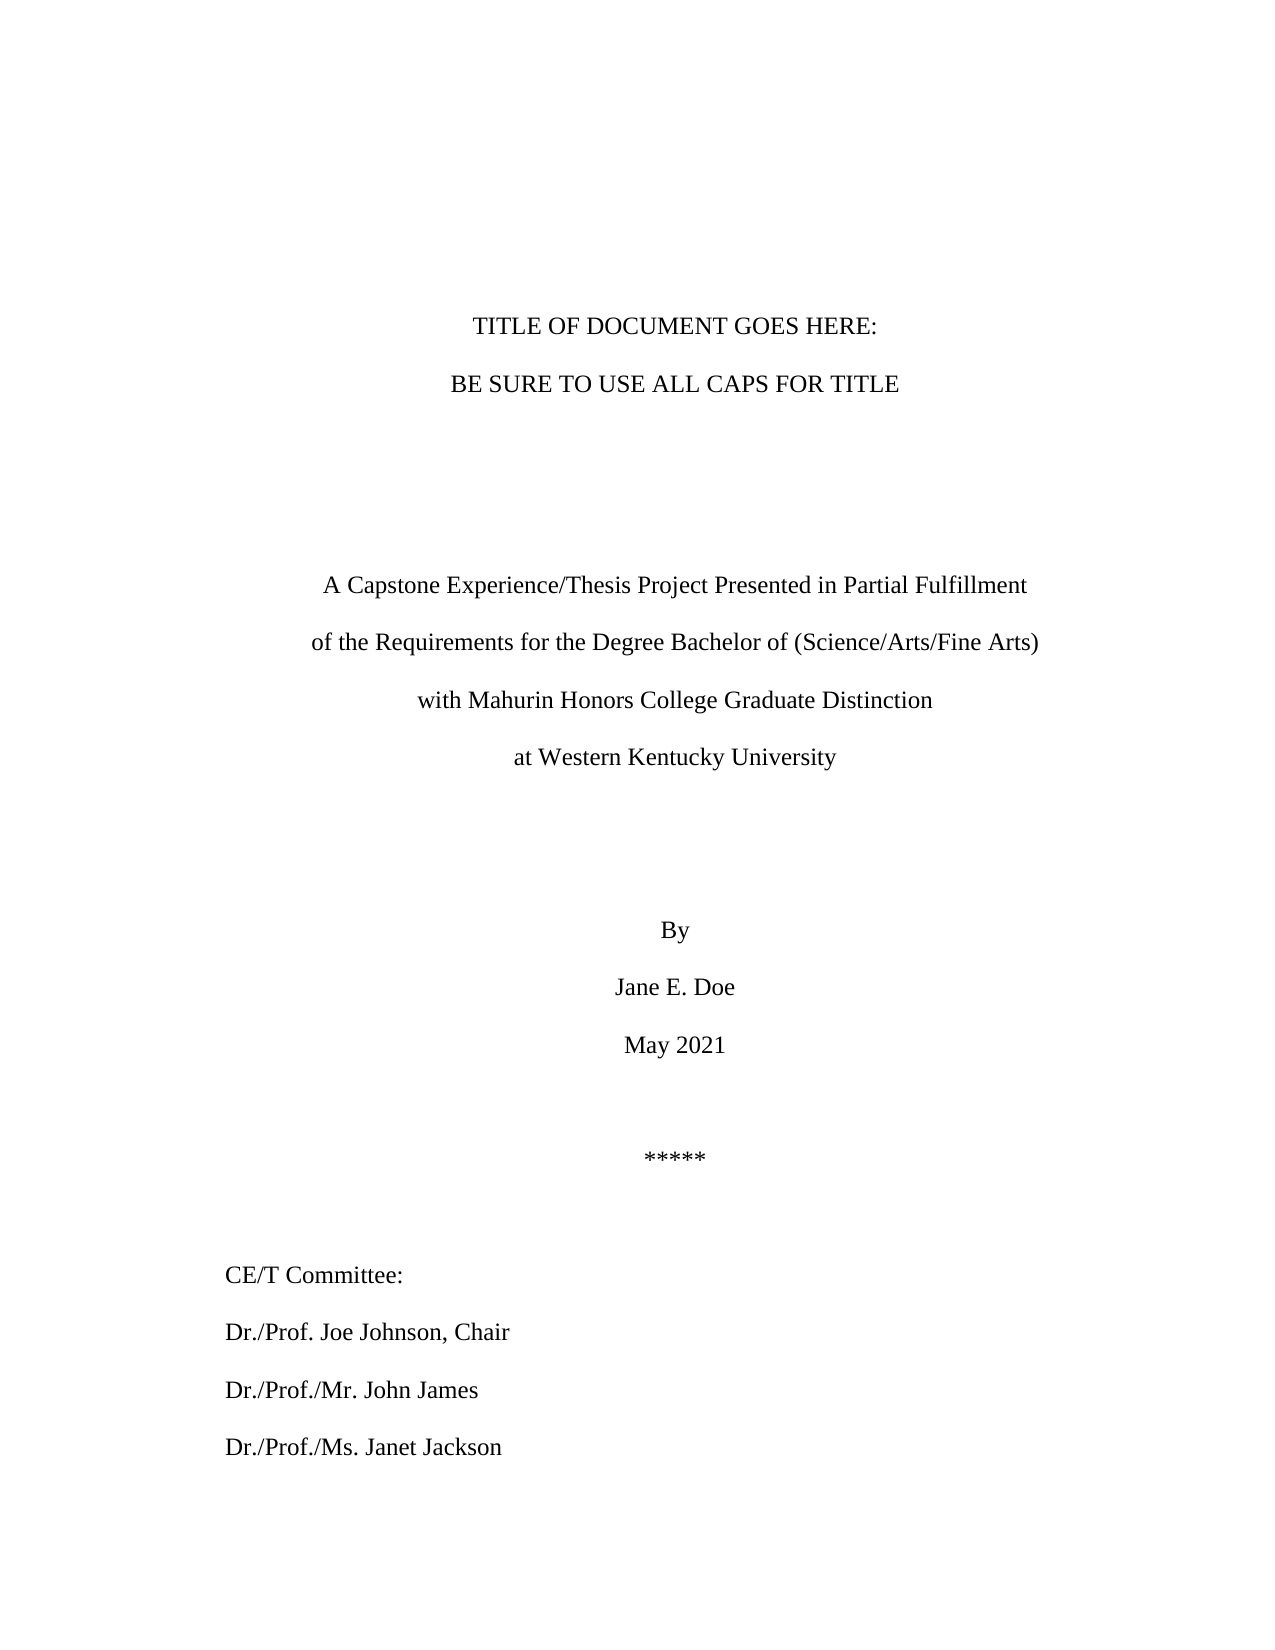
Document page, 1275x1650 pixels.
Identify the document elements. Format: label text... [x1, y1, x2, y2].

text BE SURE TO use all caps for title [225, 369, 1125, 397]
title By [225, 915, 1125, 944]
text at Western Kentucky University [225, 742, 1125, 771]
title Dr./Prof. Joe Johnson, Chair [225, 1317, 1125, 1346]
title Dr./Prof./Mr. John James [225, 1375, 1125, 1404]
title ***** [225, 1145, 1125, 1174]
title Jane E. Doe [225, 972, 1125, 1001]
text A Capstone Experience/Thesis Project Presented in Partial Fulfillment [225, 570, 1125, 599]
text TITLE OF DOCUMENT GOES HERE: [225, 311, 1125, 340]
text with Mahurin Honors College Graduate Distinction [225, 685, 1125, 714]
title May 2021 [225, 1030, 1125, 1059]
title Dr./Prof./Ms. Janet Jackson [225, 1432, 1125, 1461]
text of the Requirements for the Degree Bachelor of (Science/Arts/Fine Arts) [225, 627, 1125, 656]
title CE/T Committee: [225, 1260, 1125, 1289]
